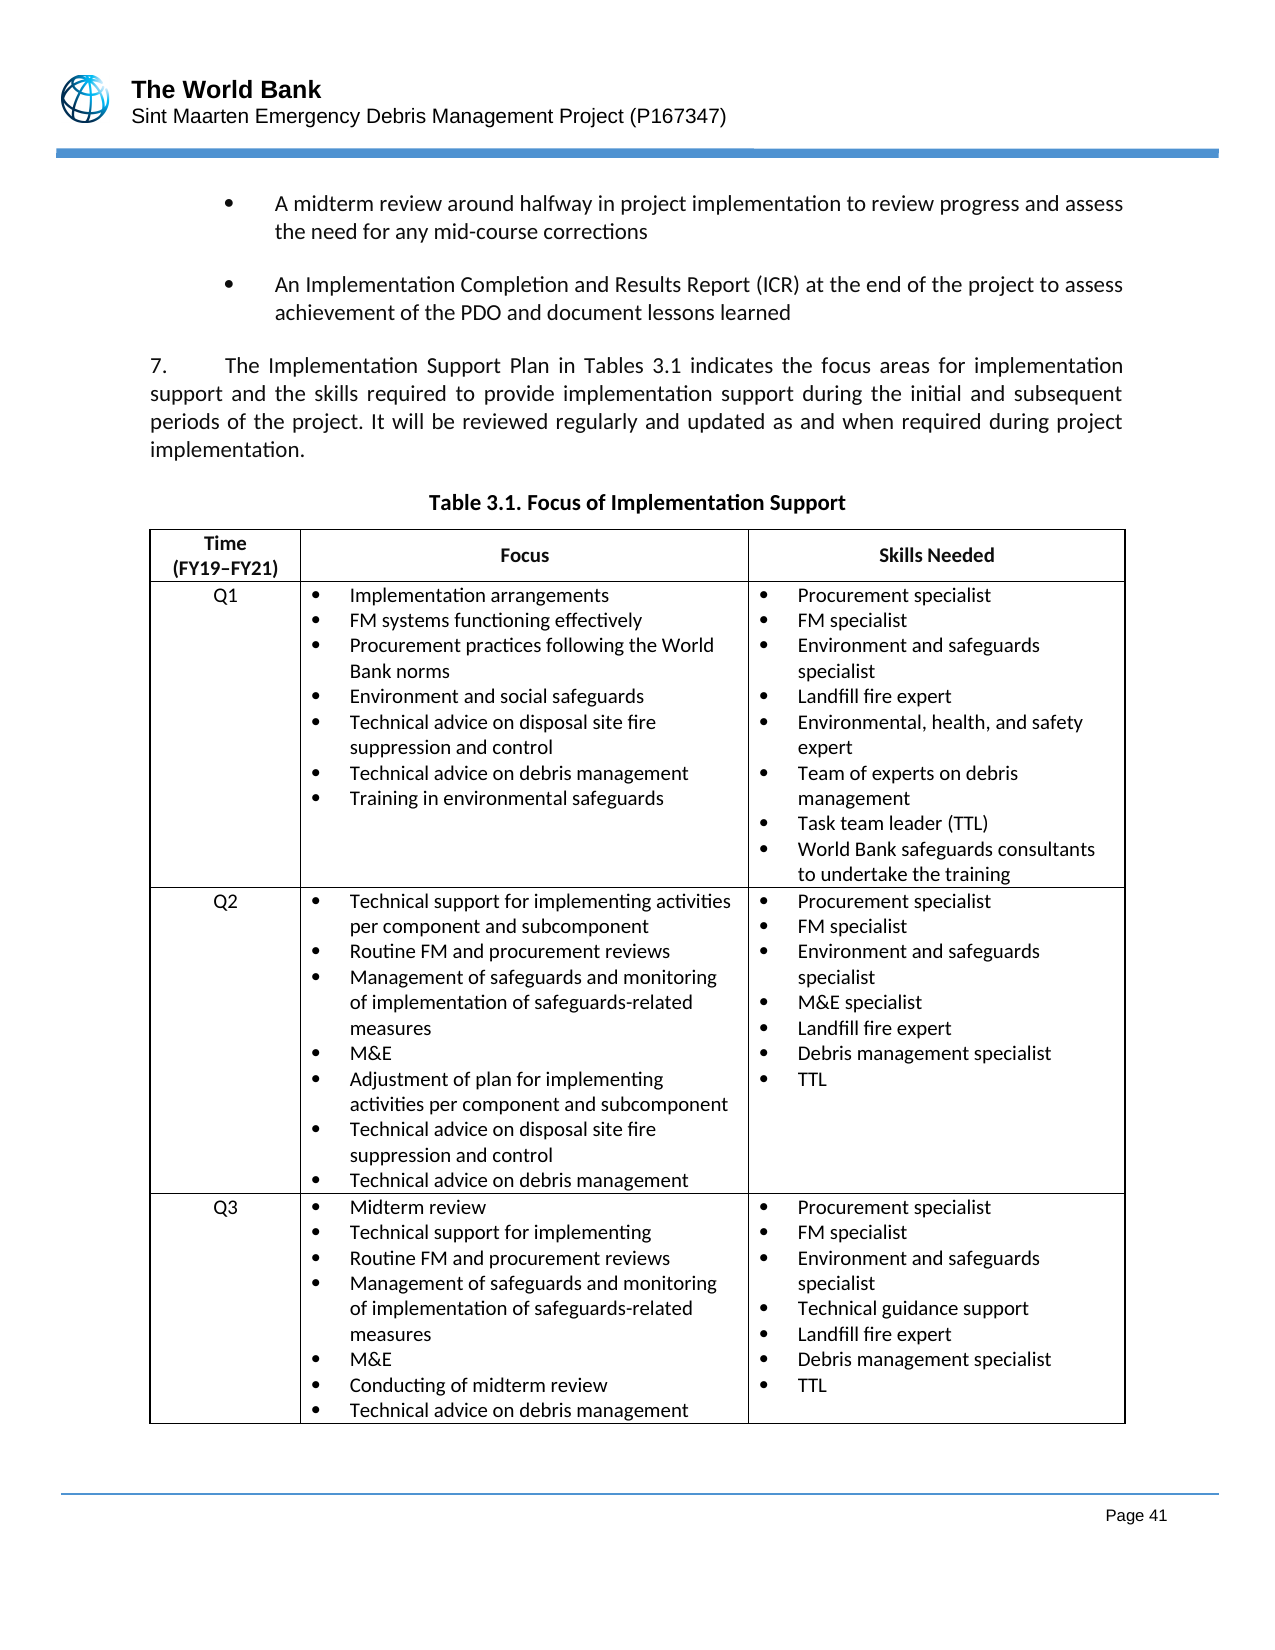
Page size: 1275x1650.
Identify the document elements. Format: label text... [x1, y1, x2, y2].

table_cell Q3 [151, 1194, 300, 1423]
table_header Skills Needed [749, 530, 1124, 581]
table_cell Procurement specialist FM specialist Environment and safeguards specialist Technical guidance support Landfill fire expert Debris management specialist TTL [749, 1194, 1124, 1423]
picture [61, 75, 110, 123]
picture [76, 83, 83, 89]
table_cell Procurement specialist FM specialist Environment and safeguards specialist M&E specialist Landfill fire expert Debris management specialist TTL [749, 888, 1124, 1193]
picture [92, 75, 110, 111]
table_cell Technical support for implementing activities per component and subcomponent Routine FM and procurement reviews Management of safeguards and monitoring of implementation of safeguards-related measures M&E Adjustment of plan for implementing activities per component and subcomponent Technical advice on disposal site fire suppression and control Technical advice on debris management [301, 888, 748, 1193]
table_cell Q1 [151, 582, 300, 887]
list An Implementation Completion and Results Report (ICR) at the end of the project to assess achievement of the PDO and document lessons learned [225, 270, 1125, 326]
table_cell Midterm review Technical support for implementing Routine FM and procurement reviews Management of safeguards and monitoring of implementation of safeguards-related measures M&E Conducting of midterm review Technical advice on debris management [301, 1194, 748, 1423]
list The Implementation Support Plan in Tables 3.1 indicates the focus areas for implementation support and the skills required to provide implementation support during the initial and subsequent periods of the project. It will be reviewed regularly and updated as and when required during project implementation. [150, 351, 1125, 463]
table_header Focus [301, 530, 748, 581]
table_cell Q2 [151, 888, 300, 1193]
table_cell Procurement specialist FM specialist Environment and safeguards specialist Landfill fire expert Environmental, health, and safety expert Team of experts on debris management Task team leader (TTL) World Bank safeguards consultants to undertake the training [749, 582, 1124, 887]
table_cell Implementation arrangements FM systems functioning effectively Procurement practices following the World Bank norms Environment and social safeguards Technical advice on disposal site fire suppression and control Technical advice on debris management Training in environmental safeguards [301, 582, 748, 887]
table_header Time (FY19–FY21) [151, 530, 300, 581]
list A midterm review around halfway in project implementation to review progress and assess the need for any mid-course corrections [225, 189, 1125, 245]
text Table 3.1. Focus of Implementation Support [150, 488, 1125, 516]
picture [83, 85, 89, 93]
